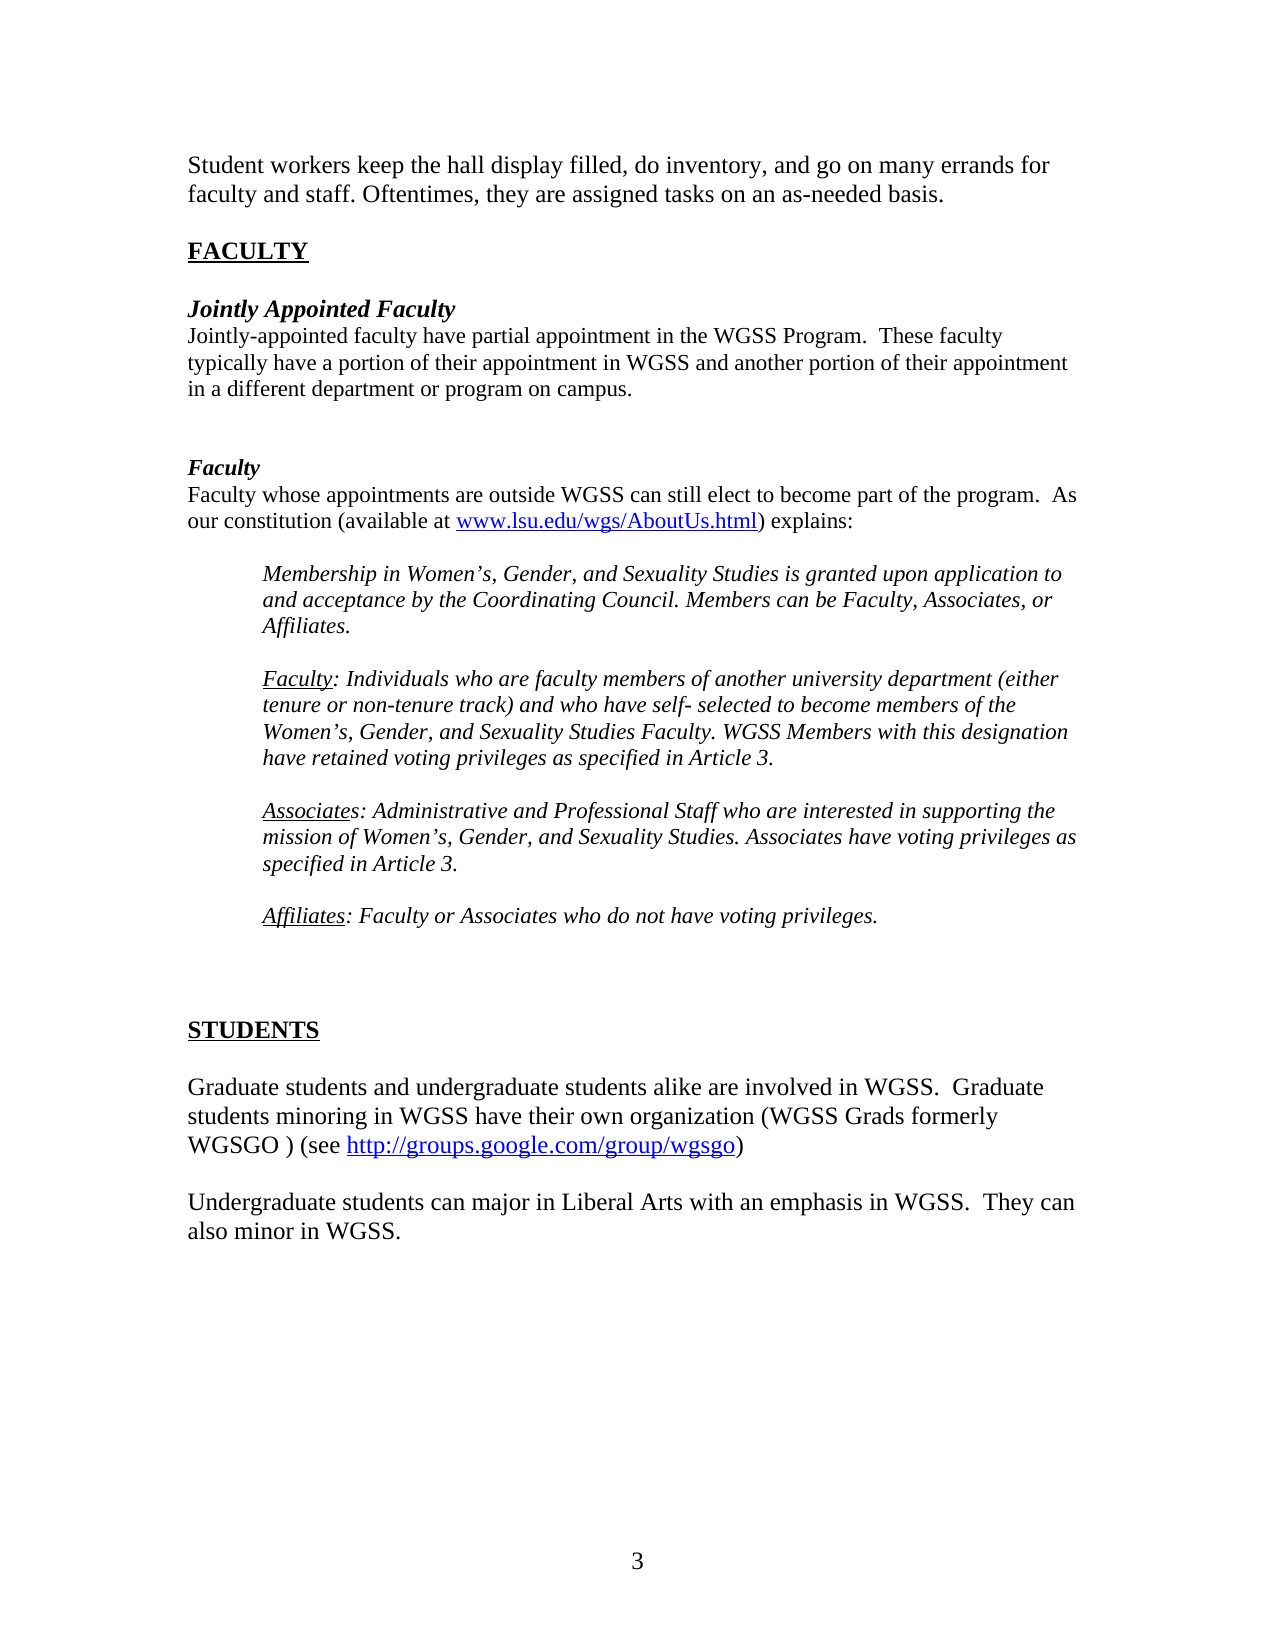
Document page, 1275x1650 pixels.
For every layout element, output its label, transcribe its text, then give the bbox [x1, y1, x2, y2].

text FACULTY [187, 236, 1087, 265]
text Faculty: Individuals who are faculty members of another university department (either tenure or non-tenure track) and who have self- selected to become members of the Women’s, Gender, and Sexuality Studies Faculty. WGSS Members with this designation have retained voting privileges as specified in Article 3. [262, 665, 1087, 771]
text Membership in Women’s, Gender, and Sexuality Studies is granted upon application to and acceptance by the Coordinating Council. Members can be Faculty, Associates, or Affiliates. [262, 560, 1087, 639]
text Faculty whose appointments are outside WGSS can still elect to become part of the program. As our constitution (available at www.lsu.edu/wgs/AboutUs.html) explains: [187, 481, 1087, 533]
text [187, 150, 1087, 207]
text Jointly Appointed Faculty [187, 294, 1087, 322]
text Undergraduate students can major in Liberal Arts with an emphasis in WGSS. They can also minor in WGSS. [187, 1187, 1087, 1245]
text Graduate students and undergraduate students alike are involved in WGSS. Graduate students minoring in WGSS have their own organization (WGSS Grads formerly WGSGO ) (see http://groups.google.com/group/wgsgo) [187, 1072, 1087, 1159]
text Associates: Administrative and Professional Staff who are interested in supporting the mission of Women’s, Gender, and Sexuality Studies. Associates have voting privileges as specified in Article 3. [262, 797, 1087, 876]
text Faculty [187, 454, 1087, 481]
text Jointly-appointed faculty have partial appointment in the WGSS Program. These faculty typically have a portion of their appointment in WGSS and another portion of their appointment in a different department or program on campus. [187, 322, 1087, 402]
text STUDENTS [187, 1015, 1087, 1044]
text Affiliates: Faculty or Associates who do not have voting privileges. [187, 902, 1087, 929]
